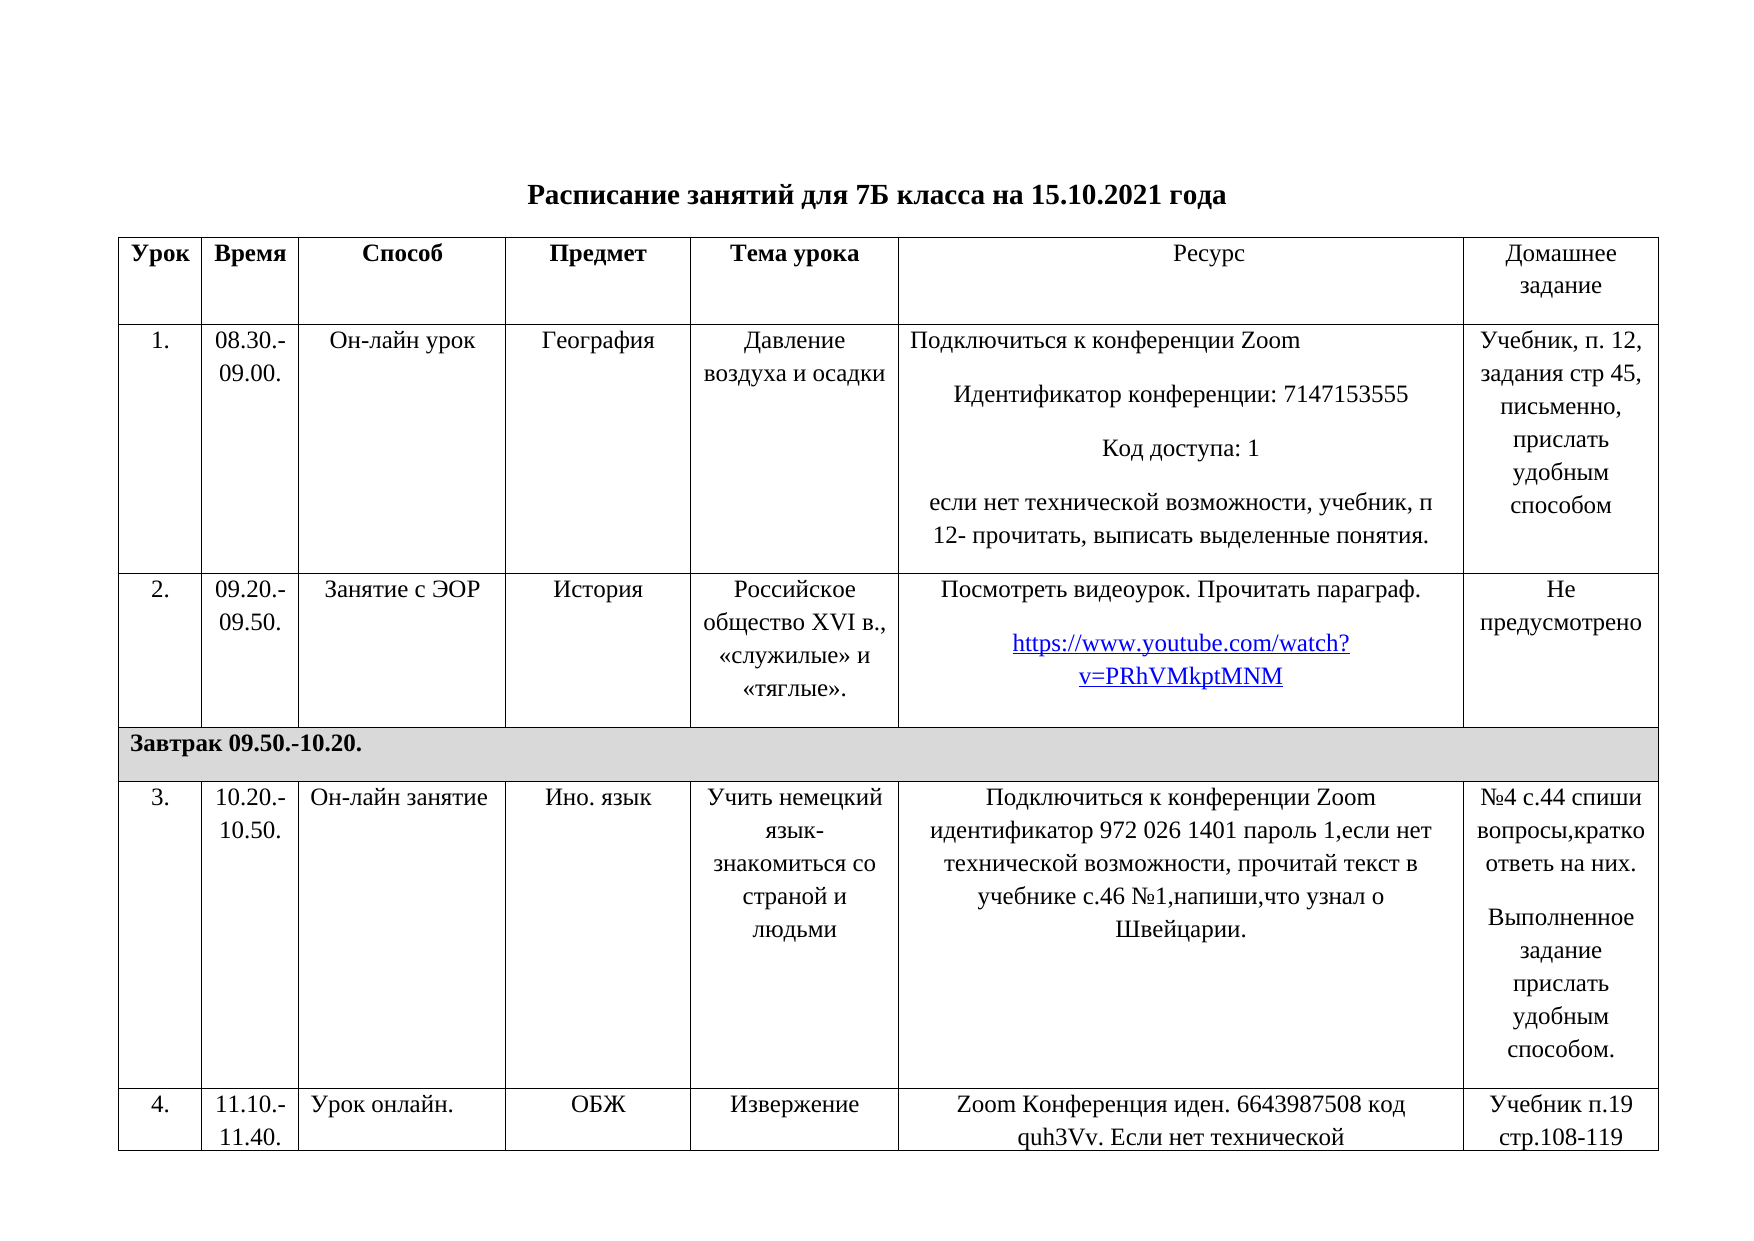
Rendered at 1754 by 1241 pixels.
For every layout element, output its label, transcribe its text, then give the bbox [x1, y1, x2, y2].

table_cell Подключиться к конференции Zoom идентификатор 972 026 1401 пароль 1,если нет технической возможности, прочитай текст в учебнике с.46 №1,напиши,что узнал о Швейцарии. [899, 782, 1463, 1088]
table_cell Учебник, п. 12, задания стр 45, письменно, прислать удобным способом [1464, 325, 1658, 573]
table_header Способ [299, 238, 505, 324]
table_cell Не предусмотрено [1464, 574, 1658, 727]
table_cell №4 с.44 спиши вопросы,кратко ответь на них. Выполненное задание прислать удобным способом. [1464, 782, 1658, 1088]
table_header Урок [119, 238, 201, 324]
table_cell Урок онлайн. [299, 1089, 505, 1150]
table_header Тема урока [691, 238, 898, 324]
table_cell Подключиться к конференции Zoom Идентификатор конференции: 7147153555 Код доступа: 1 если нет технической возможности, учебник, п 12- прочитать, выписать выделенные понятия. [899, 325, 1463, 573]
table_cell Посмотреть видеоурок. Прочитать параграф. https://www.youtube.com/watch?v=PRhVMkptMNM [899, 574, 1463, 727]
table_cell 10.20.-10.50. [202, 782, 298, 1088]
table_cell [1464, 1089, 1658, 1150]
table_cell Занятие с ЭОР [299, 574, 505, 727]
table_cell История [506, 574, 690, 727]
table_cell Завтрак 09.50.-10.20. [119, 728, 1658, 781]
table_cell 3. [119, 782, 201, 1088]
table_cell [899, 1089, 1463, 1150]
table_cell 4. [119, 1089, 201, 1150]
text Расписание занятий для 7Б класса на 15.10.2021 года [118, 177, 1636, 211]
table_cell Ино. язык [506, 782, 690, 1088]
table_cell ОБЖ [506, 1089, 690, 1150]
table_cell 2. [119, 574, 201, 727]
table_cell 08.30.-09.00. [202, 325, 298, 573]
table_header Ресурс [899, 238, 1463, 324]
table_cell 09.20.-09.50. [202, 574, 298, 727]
table_header Домашнее задание [1464, 238, 1658, 324]
table_cell Он-лайн урок [299, 325, 505, 573]
table_cell География [506, 325, 690, 573]
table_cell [691, 1089, 898, 1150]
table_header Время [202, 238, 298, 324]
table_cell Российское общество XVI в., «служилые» и «тяглые». [691, 574, 898, 727]
table_cell Учить немецкий язык-знакомиться со страной и людьми [691, 782, 898, 1088]
table_cell 1. [119, 325, 201, 573]
table_cell 11.10.-11.40. [202, 1089, 298, 1150]
table_header Предмет [506, 238, 690, 324]
table_cell Он-лайн занятие [299, 782, 505, 1088]
table_cell Давление воздуха и осадки [691, 325, 898, 573]
